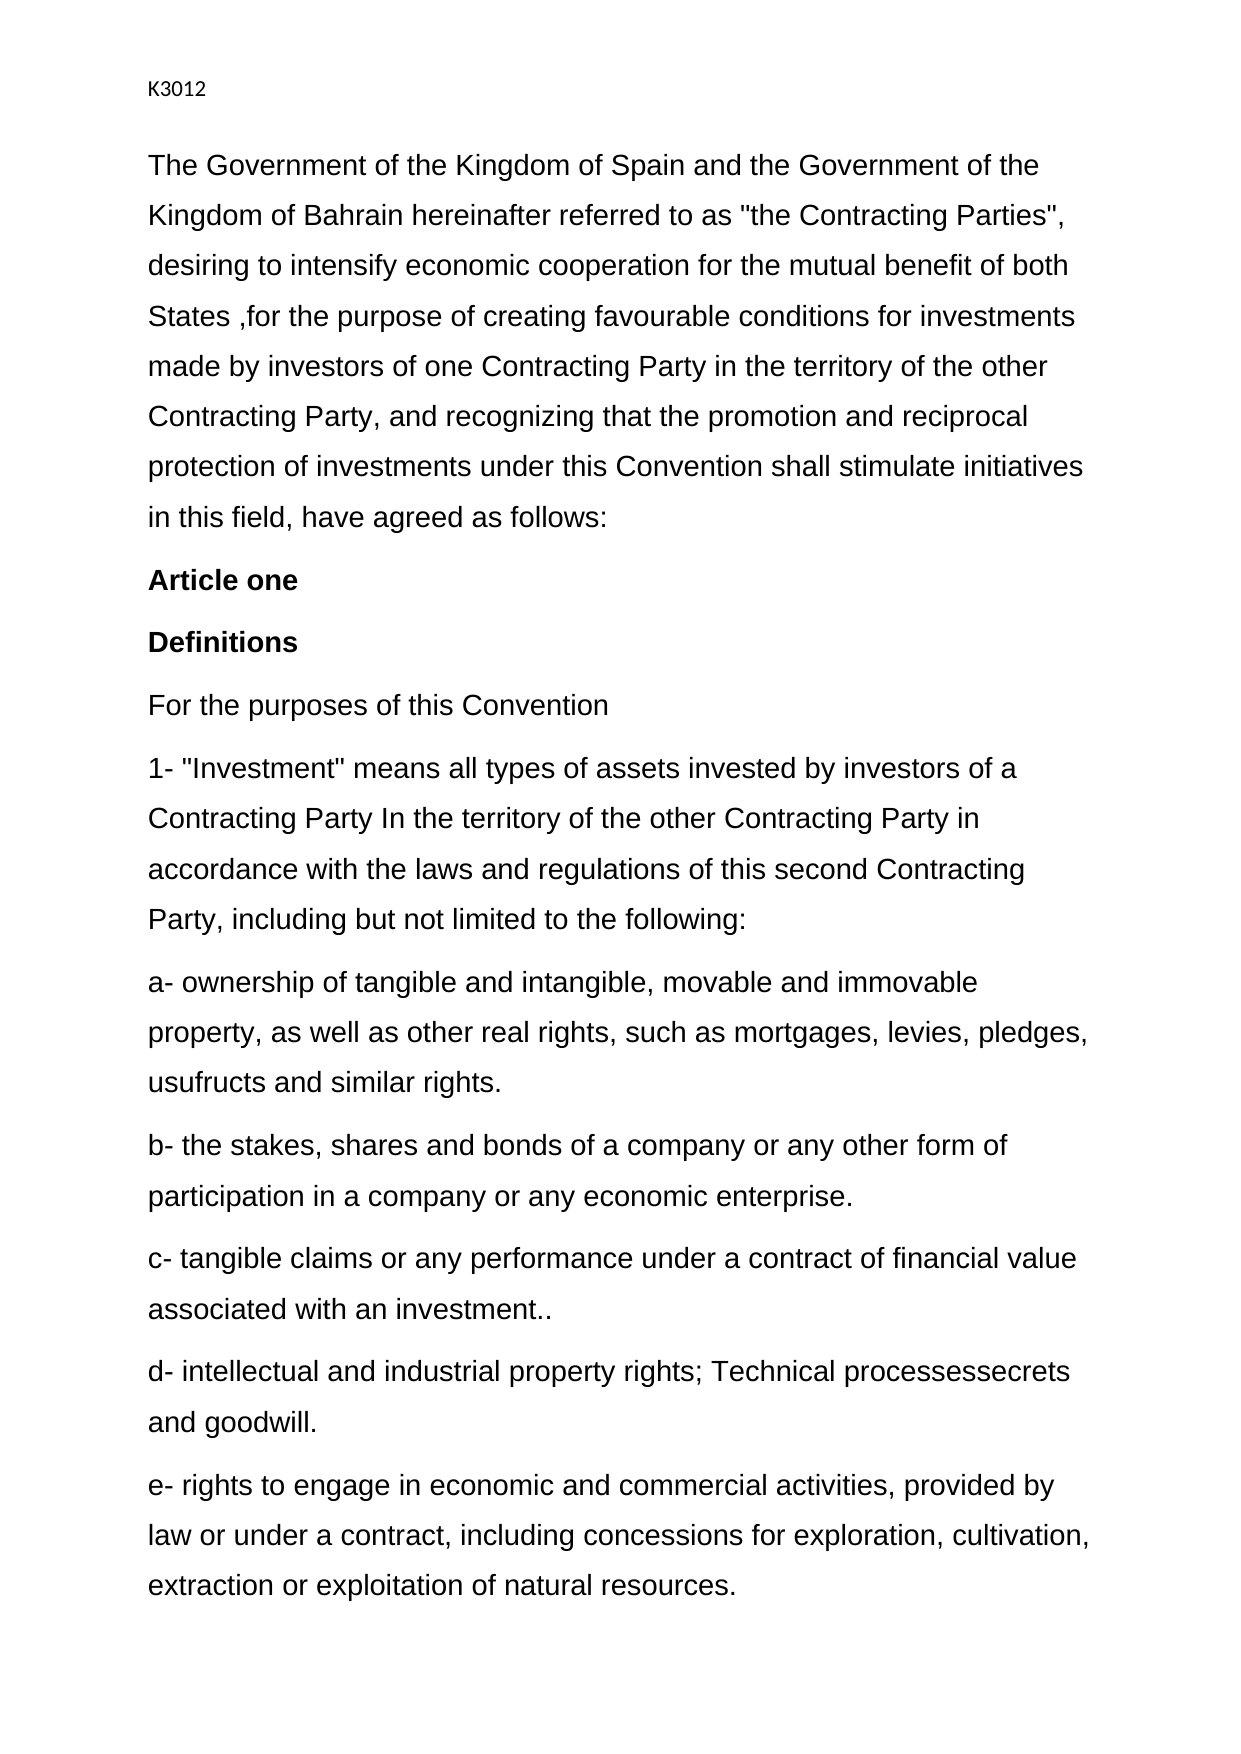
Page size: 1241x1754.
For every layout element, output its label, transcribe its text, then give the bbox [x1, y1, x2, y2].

text c- tangible claims or any performance under a contract of financial value associated with an investment.. [148, 1241, 1093, 1325]
text Definitions [148, 625, 1093, 659]
text The Government of the Kingdom of Spain and the Government of the Kingdom of Bahrain hereinafter referred to as "the Contracting Parties", desiring to intensify economic cooperation for the mutual benefit of both States ,for the purpose of creating favourable conditions for investments made by investors of one Contracting Party in the territory of the other Contracting Party, and recognizing that the promotion and reciprocal protection of investments under this Convention shall stimulate initiatives in this field, have agreed as follows: [148, 148, 1093, 533]
text d- intellectual and industrial property rights; Technical processessecrets and goodwill. [148, 1354, 1093, 1438]
text e- rights to engage in economic and commercial activities, provided by law or under a contract, including concessions for exploration, cultivation, extraction or exploitation of natural resources. [148, 1468, 1093, 1602]
text 1- "Investment" means all types of assets invested by investors of a Contracting Party In the territory of the other Contracting Party in accordance with the laws and regulations of this second Contracting Party, including but not limited to the following: [148, 751, 1093, 936]
text For the purposes of this Convention [148, 688, 1093, 722]
text b- the stakes, shares and bonds of a company or any other form of participation in a company or any economic enterprise. [148, 1128, 1093, 1212]
text a- ownership of tangible and intangible, movable and immovable property, as well as other real rights, such as mortgages, levies, pledges, usufructs and similar rights. [148, 965, 1093, 1099]
text Article one [148, 563, 1093, 596]
